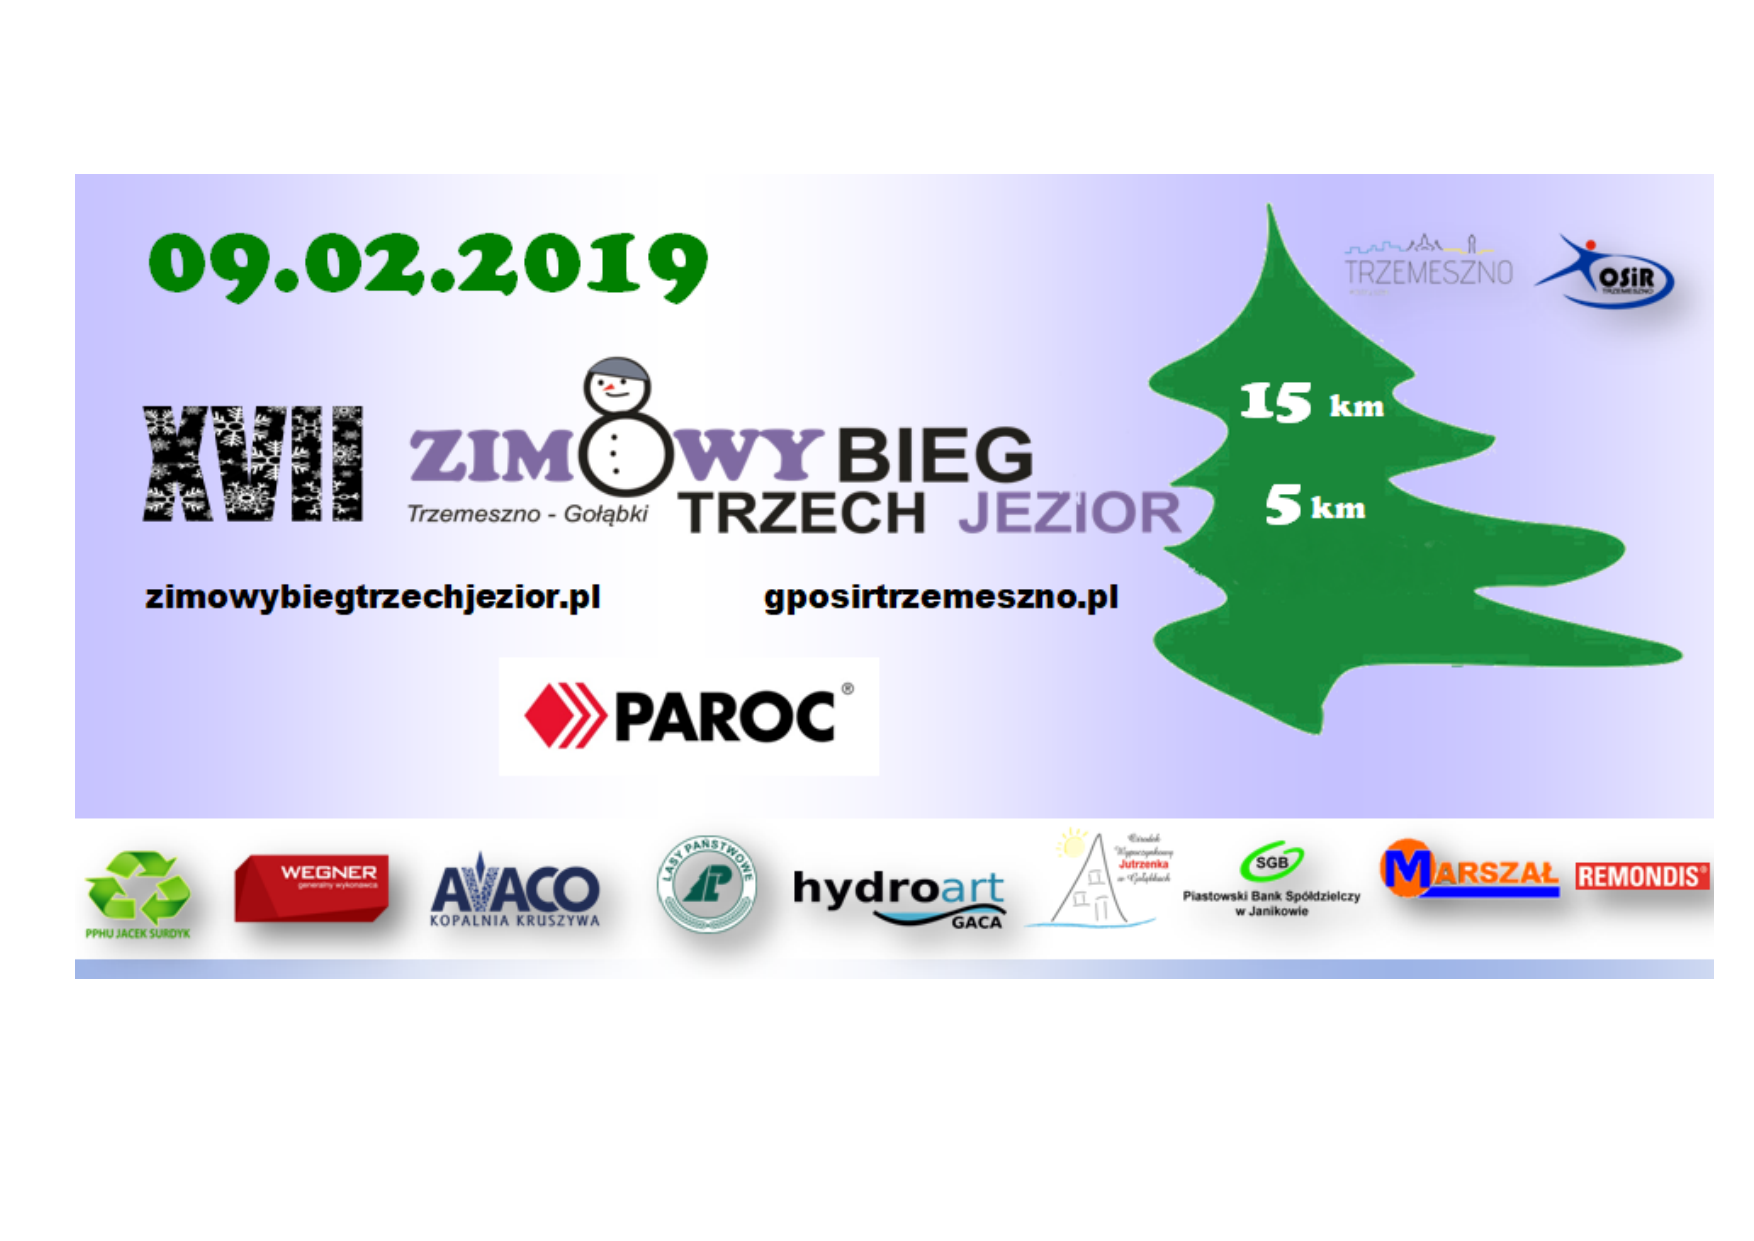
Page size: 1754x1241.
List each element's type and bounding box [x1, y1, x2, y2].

picture [73, 174, 1714, 977]
